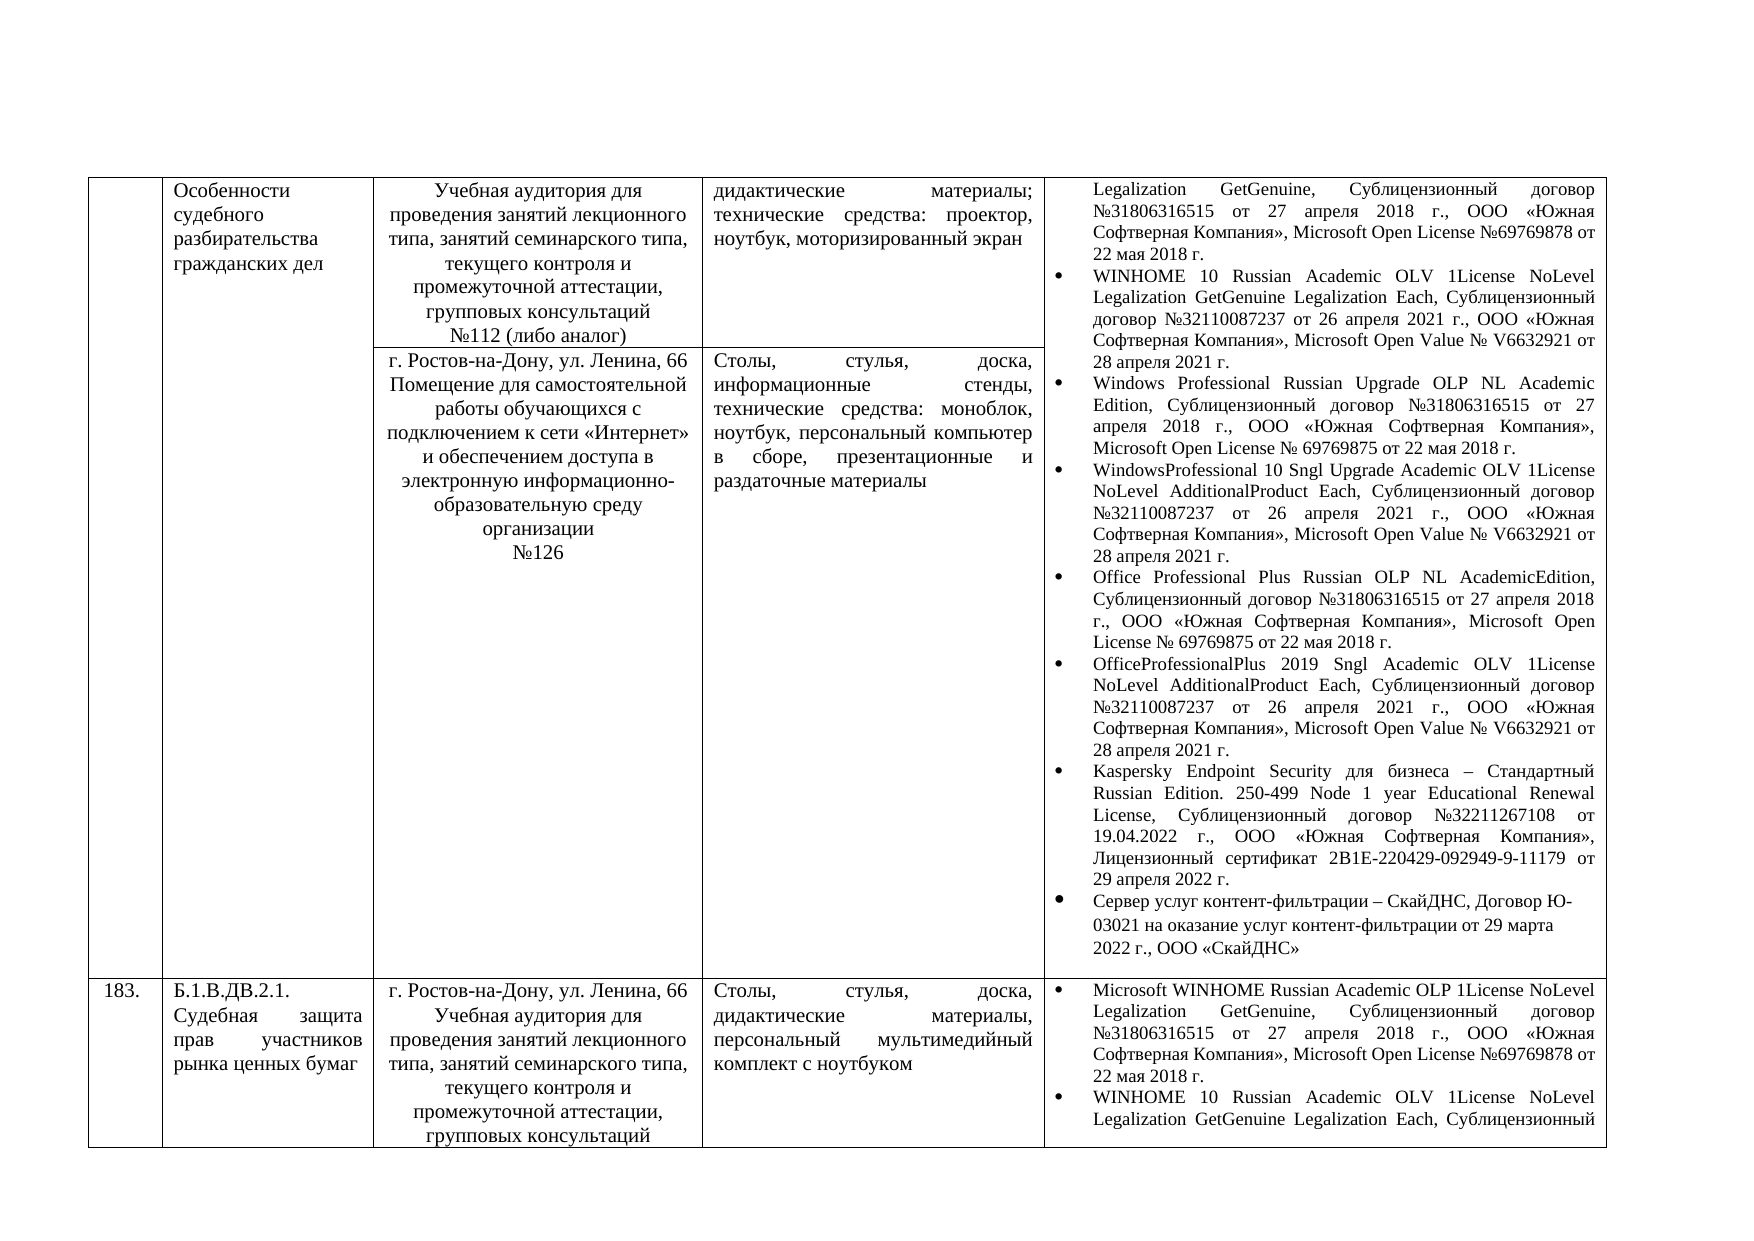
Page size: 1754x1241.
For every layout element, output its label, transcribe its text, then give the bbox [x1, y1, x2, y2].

table_cell [89, 979, 162, 1147]
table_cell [163, 178, 373, 977]
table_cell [703, 178, 1044, 347]
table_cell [163, 979, 373, 1147]
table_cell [703, 979, 1044, 1147]
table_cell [1045, 979, 1606, 1147]
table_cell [374, 178, 702, 347]
table_cell [89, 178, 162, 977]
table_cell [374, 979, 702, 1147]
